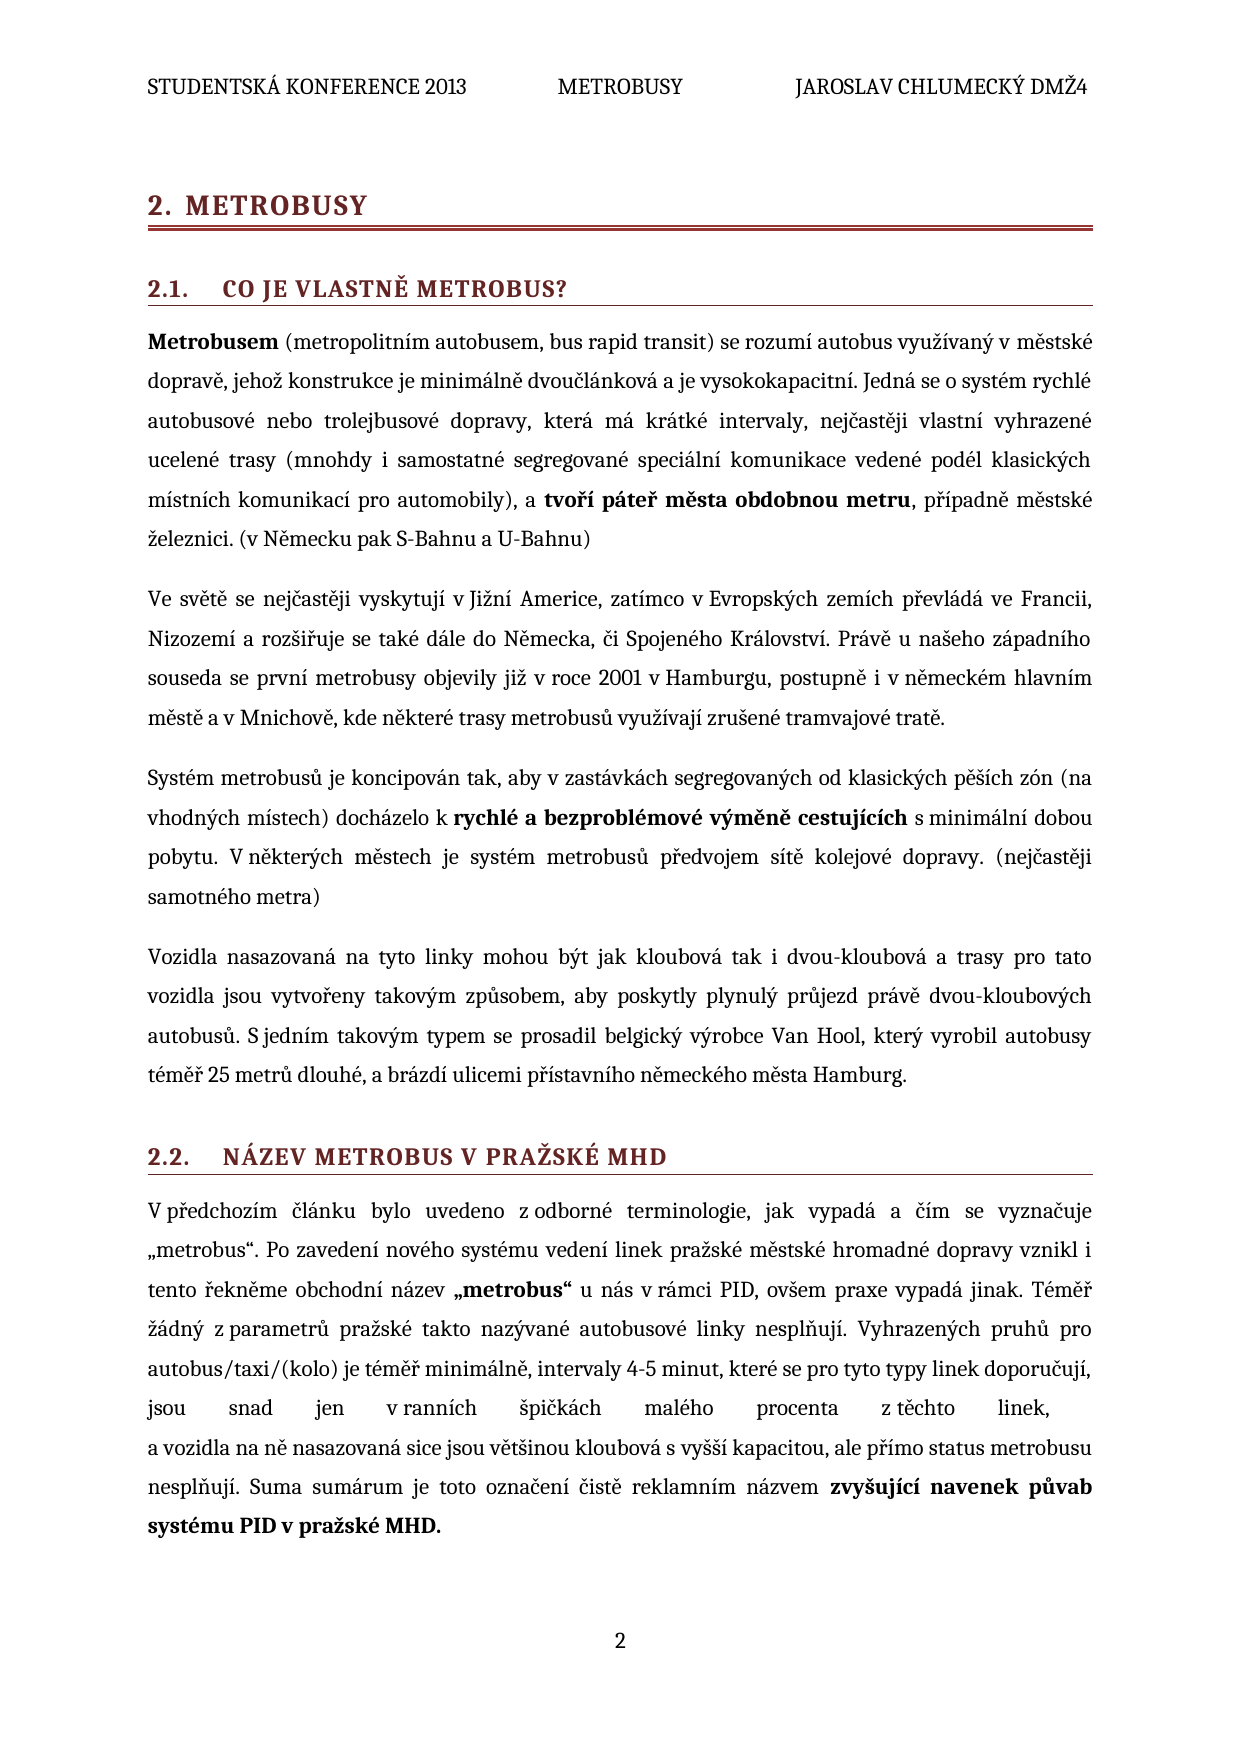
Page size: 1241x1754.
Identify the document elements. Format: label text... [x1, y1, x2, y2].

text Systém metrobusů je koncipován tak, aby v zastávkách segregovaných od klasických pěších zón (na vhodných místech) docházelo k rychlé a bezproblémové výměně cestujících s minimální dobou pobytu. V některých městech je systém metrobusů předvojem sítě kolejové dopravy. (nejčastěji samotného metra) [148, 765, 1093, 910]
subtitle název metrobus v pražské mhd [148, 1143, 1093, 1174]
text V předchozím článku bylo uvedeno z odborné terminologie, jak vypadá a čím se vyznačuje „metrobus“. Po zavedení nového systému vedení linek pražské městské hromadné dopravy vznikl i tento řekněme obchodní název „metrobus“ u nás v rámci PID, ovšem praxe vypadá jinak. Téměř žádný z parametrů pražské takto nazývané autobusové linky nesplňují. Vyhrazených pruhů pro autobus/taxi/(kolo) je téměř minimálně, intervaly 4-5 minut, které se pro tyto typy linek doporučují, jsou snad jen v ranních špičkách malého procenta z těchto linek, a vozidla na ně nasazovaná sice jsou většinou kloubová s vyšší kapacitou, ale přímo status metrobusu nesplňují. Suma sumárum je toto označení čistě reklamním názvem zvyšující navenek půvab systému PID v pražské MHD. [148, 1197, 1093, 1539]
text Vozidla nasazovaná na tyto linky mohou být jak kloubová tak i dvou-kloubová a trasy pro tato vozidla jsou vytvořeny takovým způsobem, aby poskytly plynulý průjezd právě dvou-kloubových autobusů. S jedním takovým typem se prosadil belgický výrobce Van Hool, který vyrobil autobusy téměř 25 metrů dlouhé, a brázdí ulicemi přístavního německého města Hamburg. [148, 944, 1093, 1088]
text Metrobusem (metropolitním autobusem, bus rapid transit) se rozumí autobus využívaný v městské dopravě, jehož konstrukce je minimálně dvoučlánková a je vysokokapacitní. Jedná se o systém rychlé autobusové nebo trolejbusové dopravy, která má krátké intervaly, nejčastěji vlastní vyhrazené ucelené trasy (mnohdy i samostatné segregované speciální komunikace vedené podél klasických místních komunikací pro automobily), a tvoří páteř města obdobnou metru, případně městské železnici. (v Německu pak S-Bahnu a U-Bahnu) [148, 328, 1093, 552]
subtitle Co je vlastně metrobus? [148, 274, 1093, 305]
subtitle METROBUSY [148, 189, 1093, 225]
text Ve světě se nejčastěji vyskytují v Jižní Americe, zatímco v Evropských zemích převládá ve Francii, Nizozemí a rozšiřuje se také dále do Německa, či Spojeného Království. Právě u našeho západního souseda se první metrobusy objevily již v roce 2001 v Hamburgu, postupně i v německém hlavním městě a v Mnichově, kde některé trasy metrobusů využívají zrušené tramvajové tratě. [148, 586, 1093, 731]
